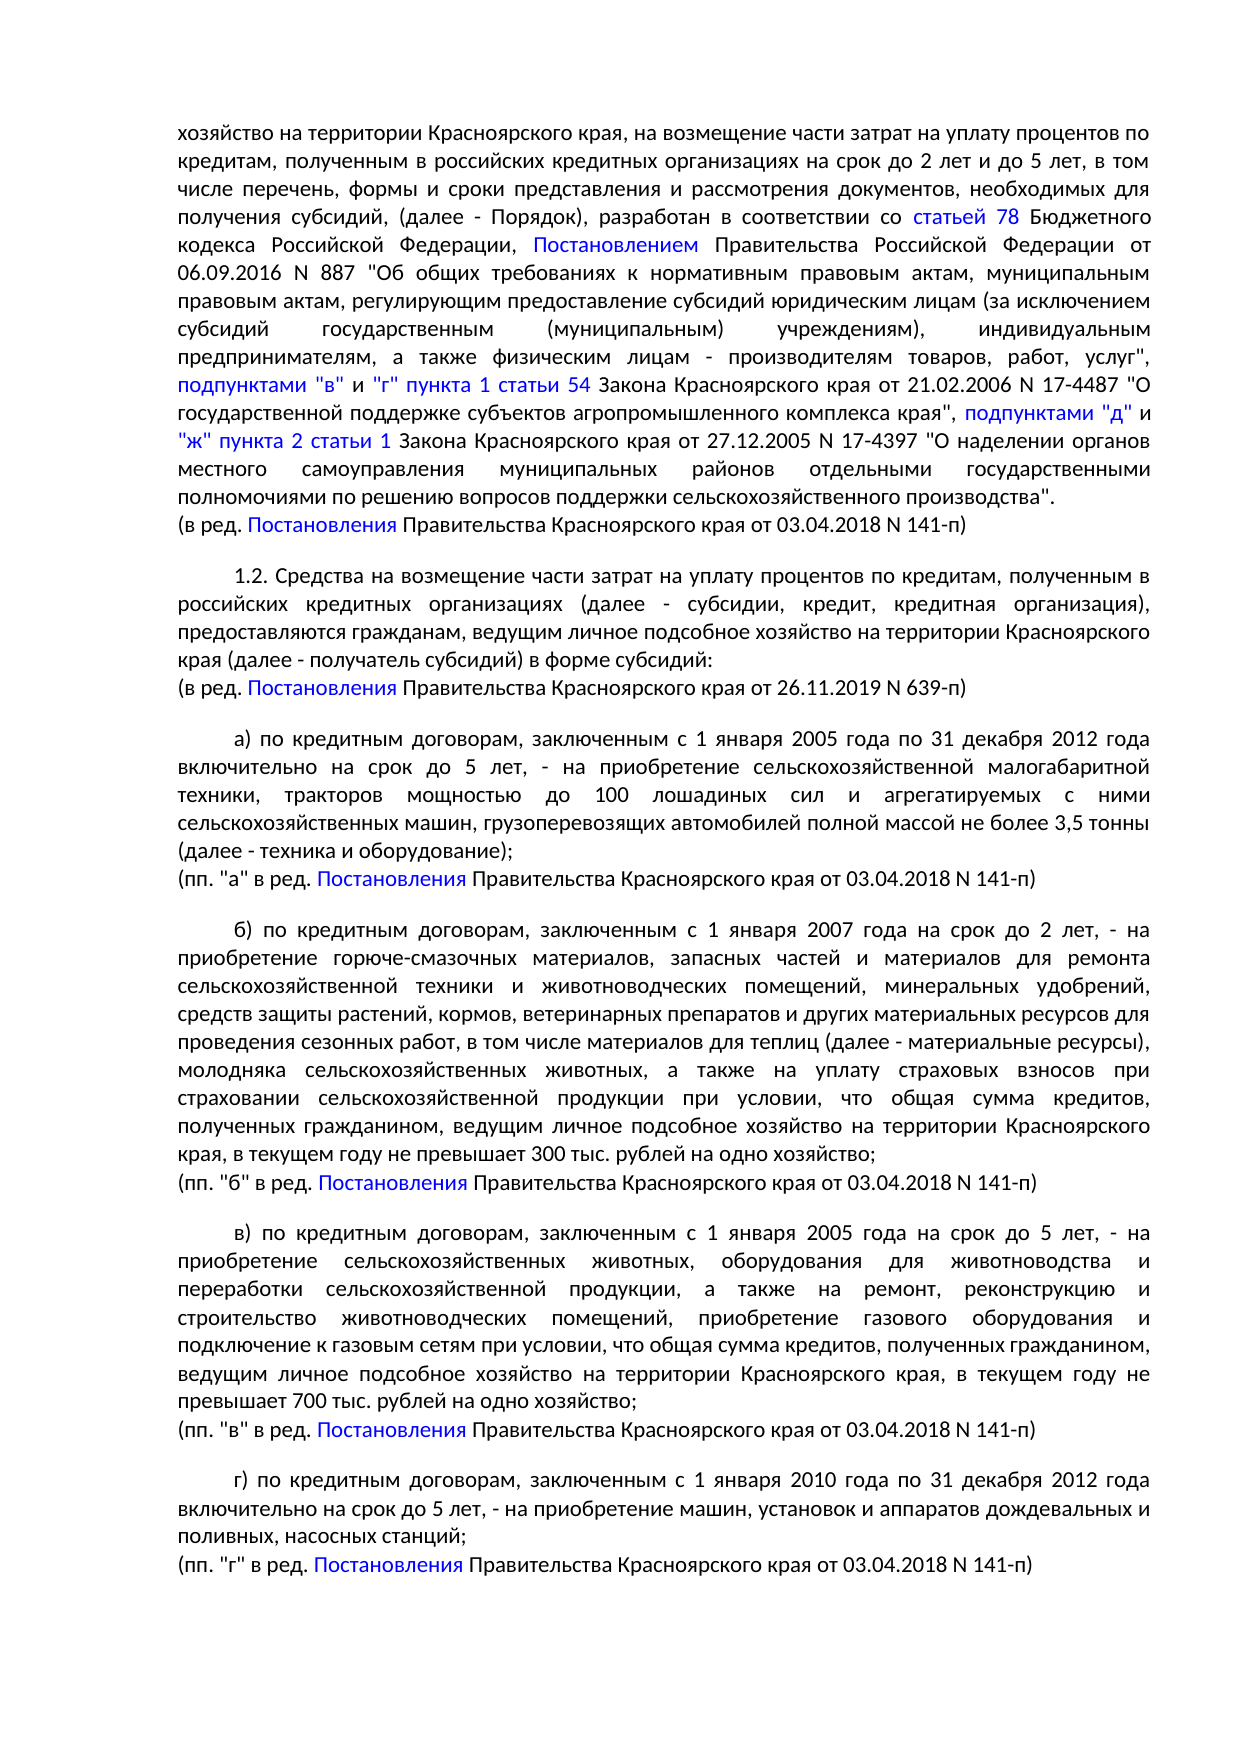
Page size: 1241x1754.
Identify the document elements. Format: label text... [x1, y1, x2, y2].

text г) по кредитным договорам, заключенным с 1 января 2010 года по 31 декабря 2012 года включительно на срок до 5 лет, - на приобретение машин, установок и аппаратов дождевальных и поливных, насосных станций; [177, 1466, 1152, 1550]
text б) по кредитным договорам, заключенным с 1 января 2007 года на срок до 2 лет, - на приобретение горюче-смазочных материалов, запасных частей и материалов для ремонта сельскохозяйственной техники и животноводческих помещений, минеральных удобрений, средств защиты растений, кормов, ветеринарных препаратов и других материальных ресурсов для проведения сезонных работ, в том числе материалов для теплиц (далее - материальные ресурсы), молодняка сельскохозяйственных животных, а также на уплату страховых взносов при страховании сельскохозяйственной продукции при условии, что общая сумма кредитов, полученных гражданином, ведущим личное подсобное хозяйство на территории Красноярского края, в текущем году не превышает 300 тыс. рублей на одно хозяйство; [177, 915, 1152, 1168]
text 1.2. Средства на возмещение части затрат на уплату процентов по кредитам, полученным в российских кредитных организациях (далее - субсидии, кредит, кредитная организация), предоставляются гражданам, ведущим личное подсобное хозяйство на территории Красноярского края (далее - получатель субсидий) в форме субсидий: [177, 561, 1152, 673]
text (пп. "г" в ред. Постановления Правительства Красноярского края от 03.04.2018 N 141-п) [177, 1550, 1152, 1578]
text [177, 118, 1152, 510]
text а) по кредитным договорам, заключенным с 1 января 2005 года по 31 декабря 2012 года включительно на срок до 5 лет, - на приобретение сельскохозяйственной малогабаритной техники, тракторов мощностью до 100 лошадиных сил и агрегатируемых с ними сельскохозяйственных машин, грузоперевозящих автомобилей полной массой не более 3,5 тонны (далее - техника и оборудование); [177, 724, 1152, 864]
text (пп. "б" в ред. Постановления Правительства Красноярского края от 03.04.2018 N 141-п) [177, 1168, 1152, 1196]
text (пп. "в" в ред. Постановления Правительства Красноярского края от 03.04.2018 N 141-п) [177, 1415, 1152, 1443]
text в) по кредитным договорам, заключенным с 1 января 2005 года на срок до 5 лет, - на приобретение сельскохозяйственных животных, оборудования для животноводства и переработки сельскохозяйственной продукции, а также на ремонт, реконструкцию и строительство животноводческих помещений, приобретение газового оборудования и подключение к газовым сетям при условии, что общая сумма кредитов, полученных гражданином, ведущим личное подсобное хозяйство на территории Красноярского края, в текущем году не превышает 700 тыс. рублей на одно хозяйство; [177, 1218, 1152, 1415]
text (в ред. Постановления Правительства Красноярского края от 03.04.2018 N 141-п) [177, 510, 1152, 538]
text (в ред. Постановления Правительства Красноярского края от 26.11.2019 N 639-п) [177, 673, 1152, 701]
text (пп. "а" в ред. Постановления Правительства Красноярского края от 03.04.2018 N 141-п) [177, 864, 1152, 892]
